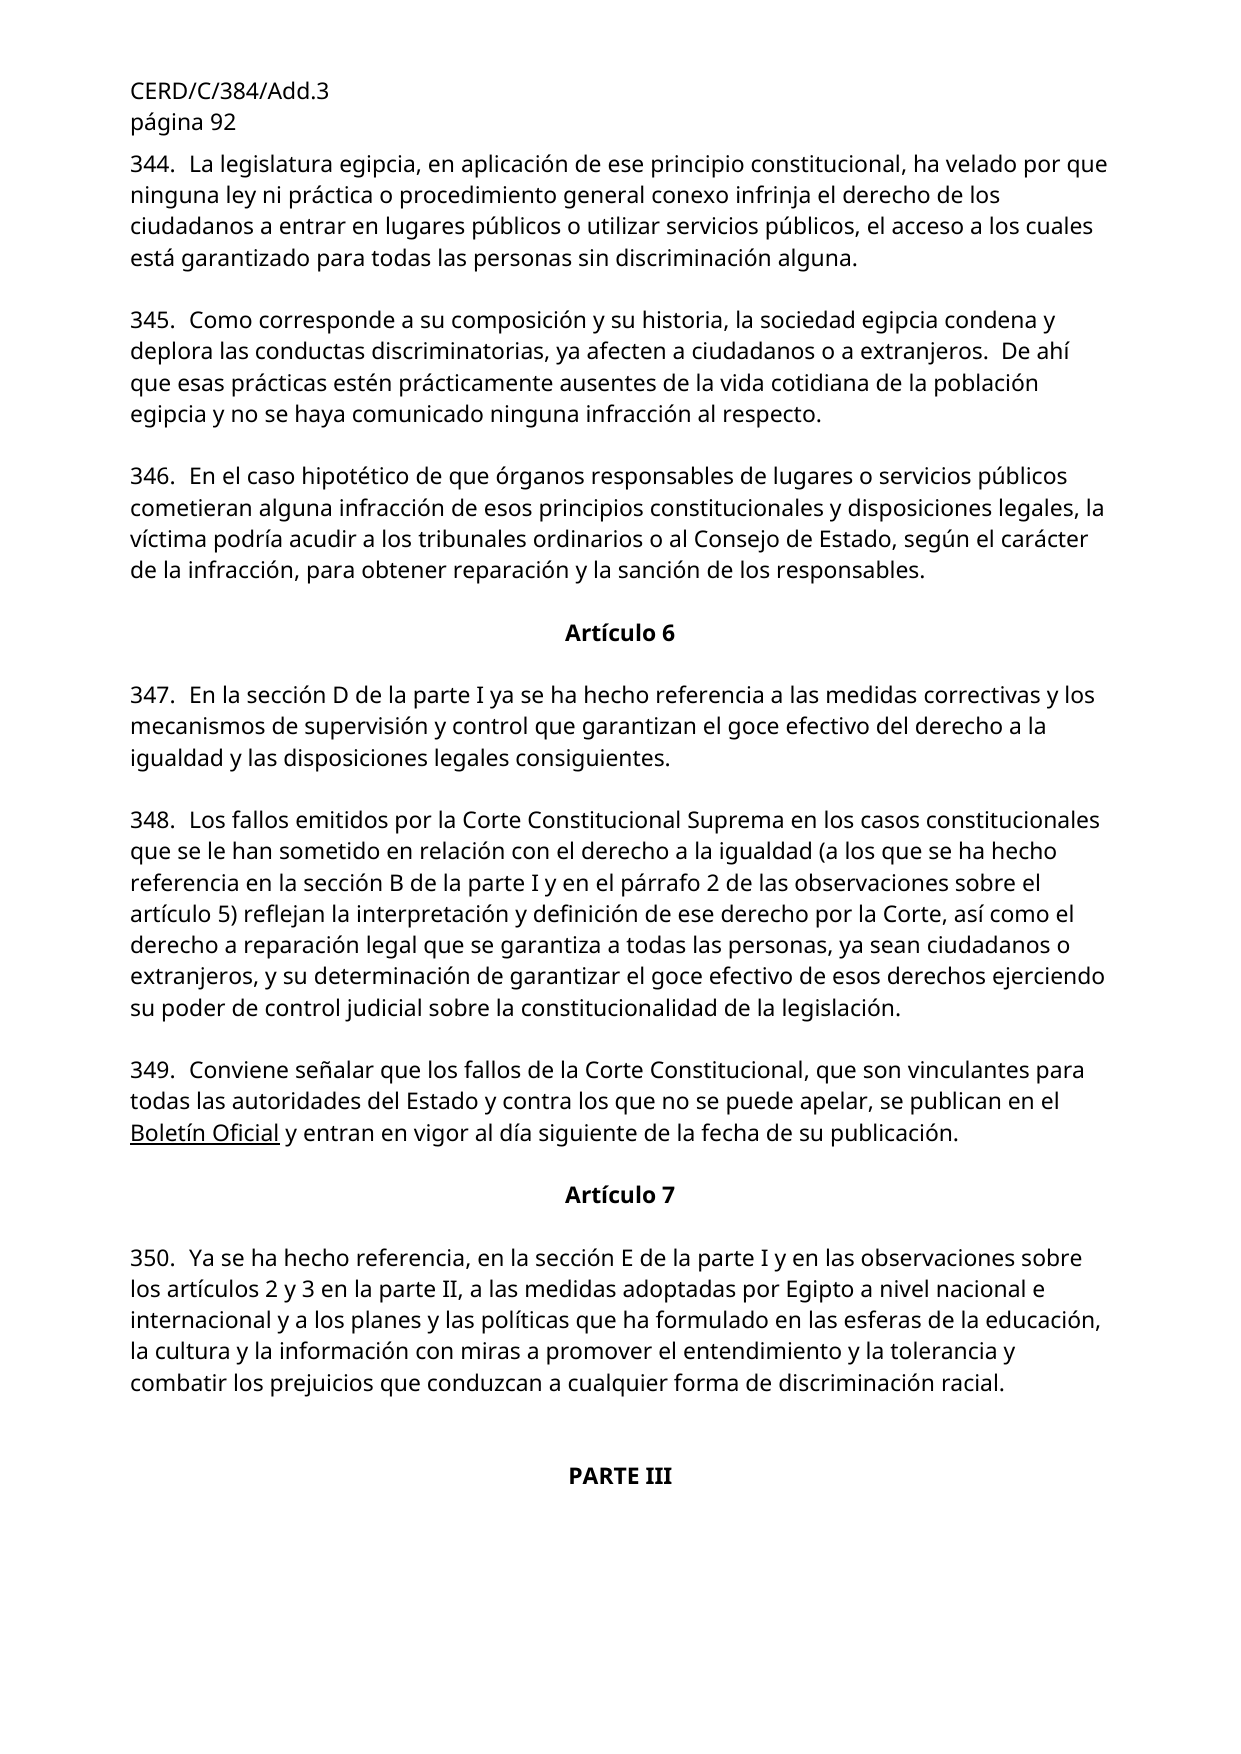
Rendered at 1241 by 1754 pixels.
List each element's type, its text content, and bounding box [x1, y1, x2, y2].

text 350. Ya se ha hecho referencia, en la sección E de la parte I y en las observaciones sobre los artículos 2 y 3 en la parte II, a las medidas adoptadas por Egipto a nivel nacional e internacional y a los planes y las políticas que ha formulado en las esferas de la educación, la cultura y la información con miras a promover el entendimiento y la tolerancia y combatir los prejuicios que conduzcan a cualquier forma de discriminación racial. [130, 1241, 1110, 1398]
text 344. La legislatura egipcia, en aplicación de ese principio constitucional, ha velado por que ninguna ley ni práctica o procedimiento general conexo infrinja el derecho de los ciudadanos a entrar en lugares públicos o utilizar servicios públicos, el acceso a los cuales está garantizado para todas las personas sin discriminación alguna. [130, 148, 1110, 273]
text PARTE III [130, 1460, 1110, 1491]
text 348. Los fallos emitidos por la Corte Constitucional Suprema en los casos constitucionales que se le han sometido en relación con el derecho a la igualdad (a los que se ha hecho referencia en la sección B de la parte I y en el párrafo 2 de las observaciones sobre el artículo 5) reflejan la interpretación y definición de ese derecho por la Corte, así como el derecho a reparación legal que se garantiza a todas las personas, ya sean ciudadanos o extranjeros, y su determinación de garantizar el goce efectivo de esos derechos ejerciendo su poder de control judicial sobre la constitucionalidad de la legislación. [130, 804, 1110, 1023]
text Artículo 7 [130, 1179, 1110, 1210]
text 345. Como corresponde a su composición y su historia, la sociedad egipcia condena y deplora las conductas discriminatorias, ya afecten a ciudadanos o a extranjeros. De ahí que esas prácticas estén prácticamente ausentes de la vida cotidiana de la población egipcia y no se haya comunicado ninguna infracción al respecto. [130, 304, 1110, 429]
text Artículo 6 [130, 616, 1110, 648]
text 347. En la sección D de la parte I ya se ha hecho referencia a las medidas correctivas y los mecanismos de supervisión y control que garantizan el goce efectivo del derecho a la igualdad y las disposiciones legales consiguientes. [130, 679, 1110, 773]
text 346. En el caso hipotético de que órganos responsables de lugares o servicios públicos cometieran alguna infracción de esos principios constitucionales y disposiciones legales, la víctima podría acudir a los tribunales ordinarios o al Consejo de Estado, según el carácter de la infracción, para obtener reparación y la sanción de los responsables. [130, 460, 1110, 585]
text 349. Conviene señalar que los fallos de la Corte Constitucional, que son vinculantes para todas las autoridades del Estado y contra los que no se puede apelar, se publican en el Boletín Oficial y entran en vigor al día siguiente de la fecha de su publicación. [130, 1054, 1110, 1148]
